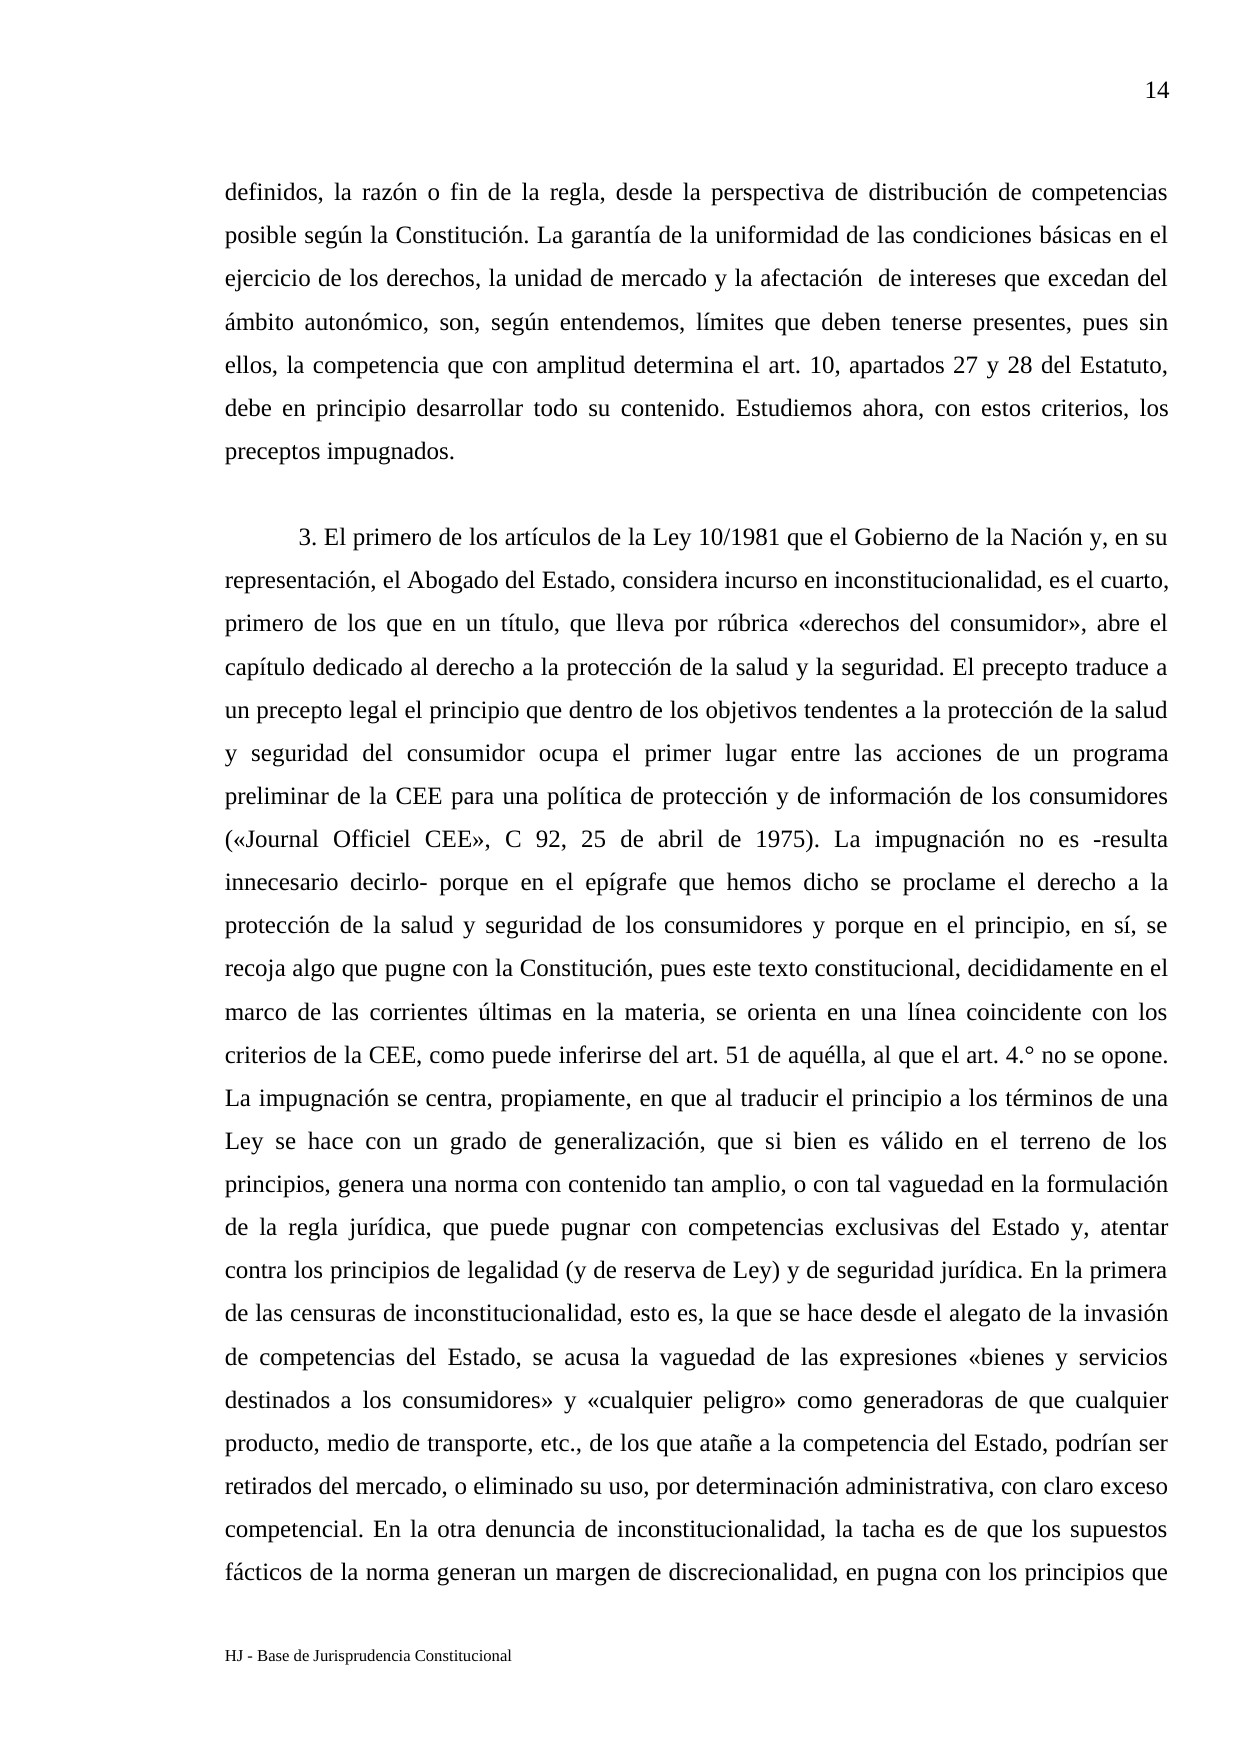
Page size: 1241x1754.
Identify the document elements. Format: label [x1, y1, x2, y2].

text [224, 522, 1169, 1586]
text [224, 177, 1169, 465]
